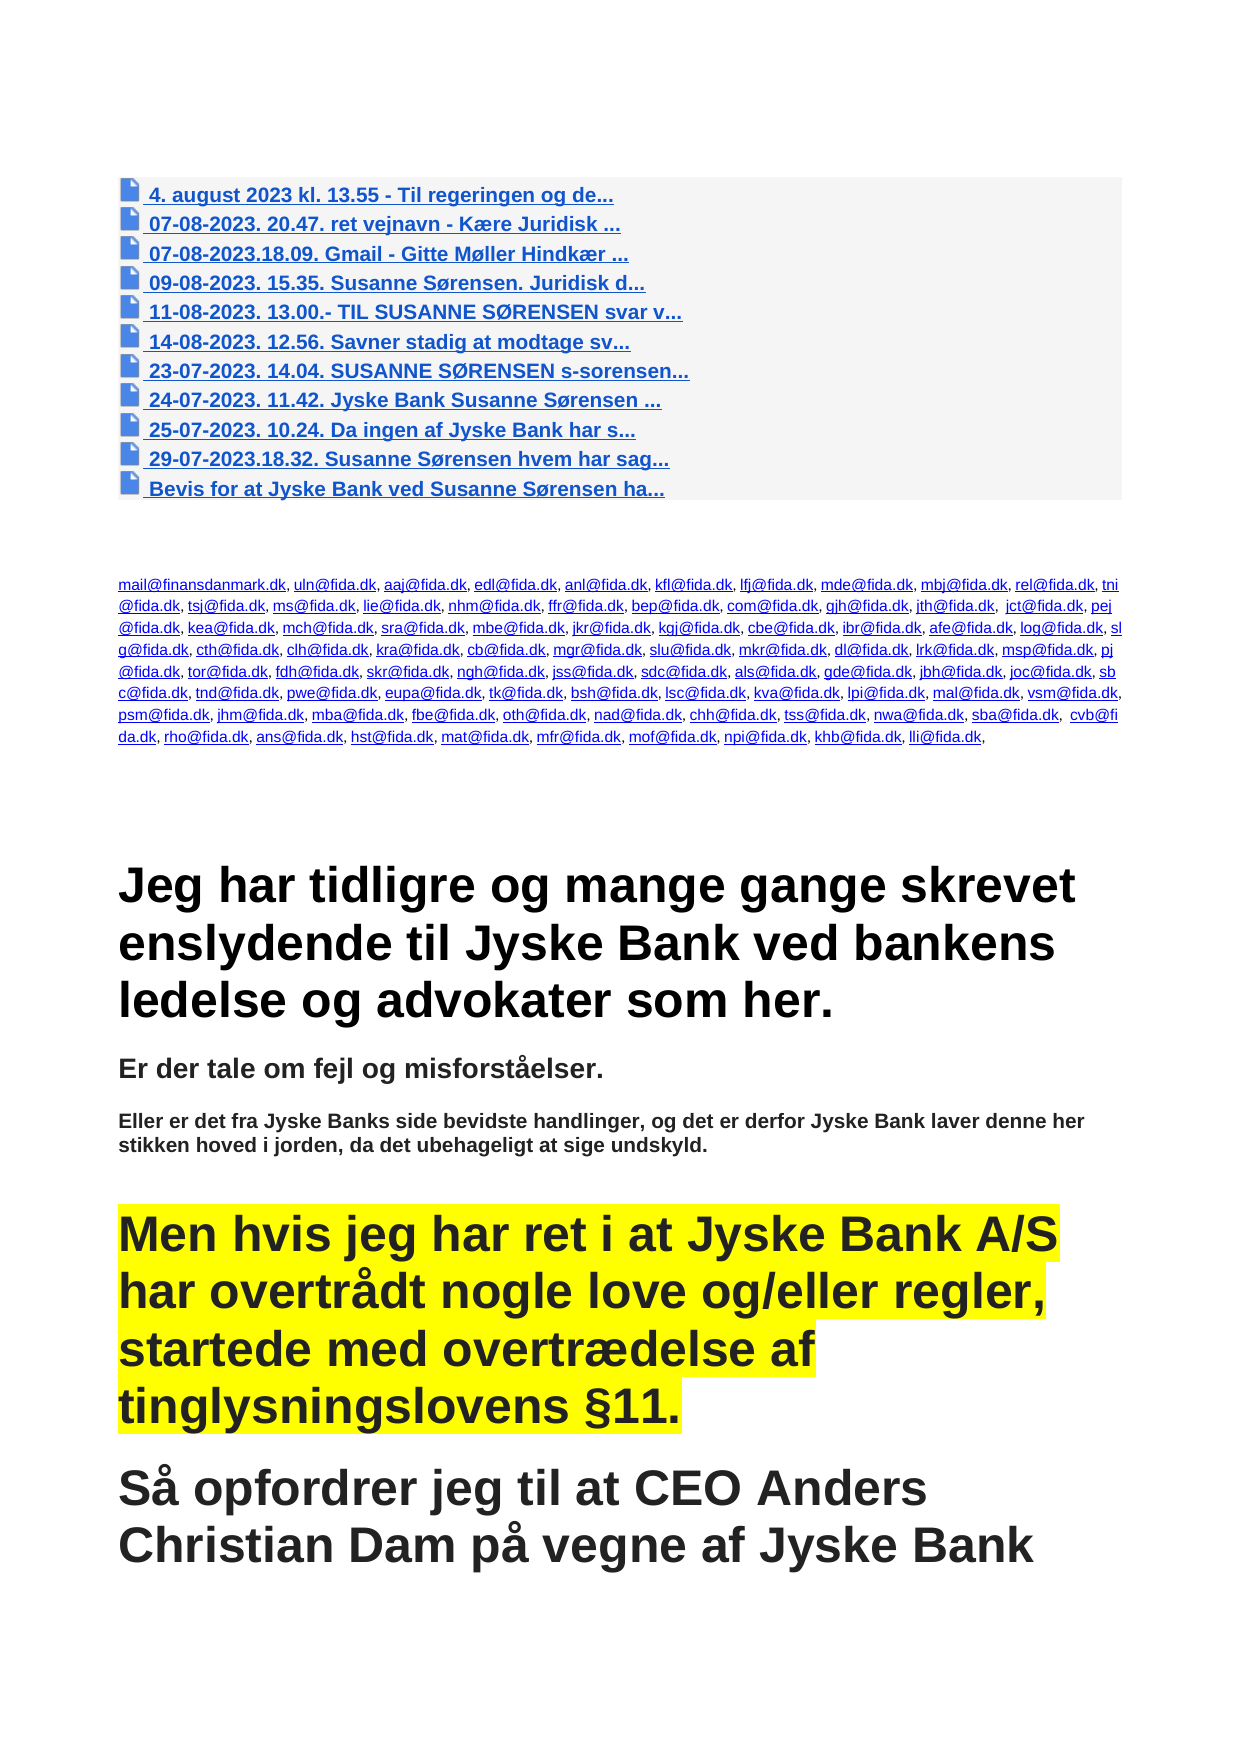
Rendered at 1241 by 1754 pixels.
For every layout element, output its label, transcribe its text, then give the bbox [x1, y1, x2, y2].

text Jeg har tidligre og mange gange skrevet enslydende til Jyske Bank ved bankens ledelse og advokater som her. [118, 856, 1122, 1028]
picture [118, 382, 144, 408]
text 14-08-2023. 12.56. Savner stadig at modtage sv... [118, 324, 1122, 353]
picture [118, 206, 144, 232]
text Eller er det fra Jyske Banks side bevidste handlinger, og det er derfor Jyske Bank laver denne her stikken hoved i jorden, da det ubehageligt at sige undskyld. [118, 1108, 1122, 1156]
picture [118, 294, 144, 320]
text 29-07-2023.18.32. Susanne Sørensen hvem har sag... [118, 442, 1122, 471]
text 25-07-2023. 10.24. Da ingen af Jyske Bank har s... [118, 412, 1122, 442]
text 23-07-2023. 14.04. SUSANNE SØRENSEN s-sorensen... [118, 353, 1122, 383]
picture [118, 236, 144, 261]
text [118, 1458, 1122, 1573]
text mail@finansdanmark.dk, uln@fida.dk, aaj@fida.dk, edl@fida.dk, anl@fida.dk, kfl@fida.dk, lfj@fida.dk, mde@fida.dk, mbj@fida.dk, rel@fida.dk, tni@fida.dk, tsj@fida.dk, ms@fida.dk, lie@fida.dk, nhm@fida.dk, ffr@fida.dk, bep@fida.dk, com@fida.dk, gjh@fida.dk, jth@fida.dk, jct@fida.dk, pej@fida.dk, kea@fida.dk, mch@fida.dk, sra@fida.dk, mbe@fida.dk, jkr@fida.dk, kgj@fida.dk, cbe@fida.dk, ibr@fida.dk, afe@fida.dk, log@fida.dk, slg@fida.dk, cth@fida.dk, clh@fida.dk, kra@fida.dk, cb@fida.dk, mgr@fida.dk, slu@fida.dk, mkr@fida.dk, dl@fida.dk, lrk@fida.dk, msp@fida.dk, pj@fida.dk, tor@fida.dk, fdh@fida.dk, skr@fida.dk, ngh@fida.dk, jss@fida.dk, sdc@fida.dk, als@fida.dk, gde@fida.dk, jbh@fida.dk, joc@fida.dk, sbc@fida.dk, tnd@fida.dk, pwe@fida.dk, eupa@fida.dk, tk@fida.dk, bsh@fida.dk, lsc@fida.dk, kva@fida.dk, lpi@fida.dk, mal@fida.dk, vsm@fida.dk, psm@fida.dk, jhm@fida.dk, mba@fida.dk, fbe@fida.dk, oth@fida.dk, nad@fida.dk, chh@fida.dk, tss@fida.dk, nwa@fida.dk, sba@fida.dk, cvb@fida.dk, rho@fida.dk, ans@fida.dk, hst@fida.dk, mat@fida.dk, mfr@fida.dk, mof@fida.dk, npi@fida.dk, khb@fida.dk, lli@fida.dk, [118, 572, 1122, 746]
text 24-07-2023. 11.42. Jyske Bank Susanne Sørensen ... [118, 383, 1122, 412]
text 4. august 2023 kl. 13.55 - Til regeringen og de... [118, 177, 1122, 207]
text 09-08-2023. 15.35. Susanne Sørensen. Juridisk d... [118, 265, 1122, 295]
picture [118, 353, 144, 379]
text Men hvis jeg har ret i at Jyske Bank A/S har overtrådt nogle love og/eller regler, startede med overtrædelse af tinglysningslovens §11. [682, 1204, 1122, 1434]
picture [118, 441, 144, 467]
picture [118, 324, 144, 349]
text Er der tale om fejl og misforståelser. [118, 1052, 1122, 1084]
text 11-08-2023. 13.00.- TIL SUSANNE SØRENSEN svar v... [118, 295, 1122, 324]
picture [118, 471, 144, 496]
picture [118, 177, 144, 203]
picture [118, 265, 144, 291]
text Bevis for at Jyske Bank ved Susanne Sørensen ha... [118, 471, 1122, 500]
picture [118, 412, 144, 438]
text 07-08-2023. 20.47. ret vejnavn - Kære Juridisk ... [118, 207, 1122, 236]
text 07-08-2023.18.09. Gmail - Gitte Møller Hindkær ... [118, 236, 1122, 265]
